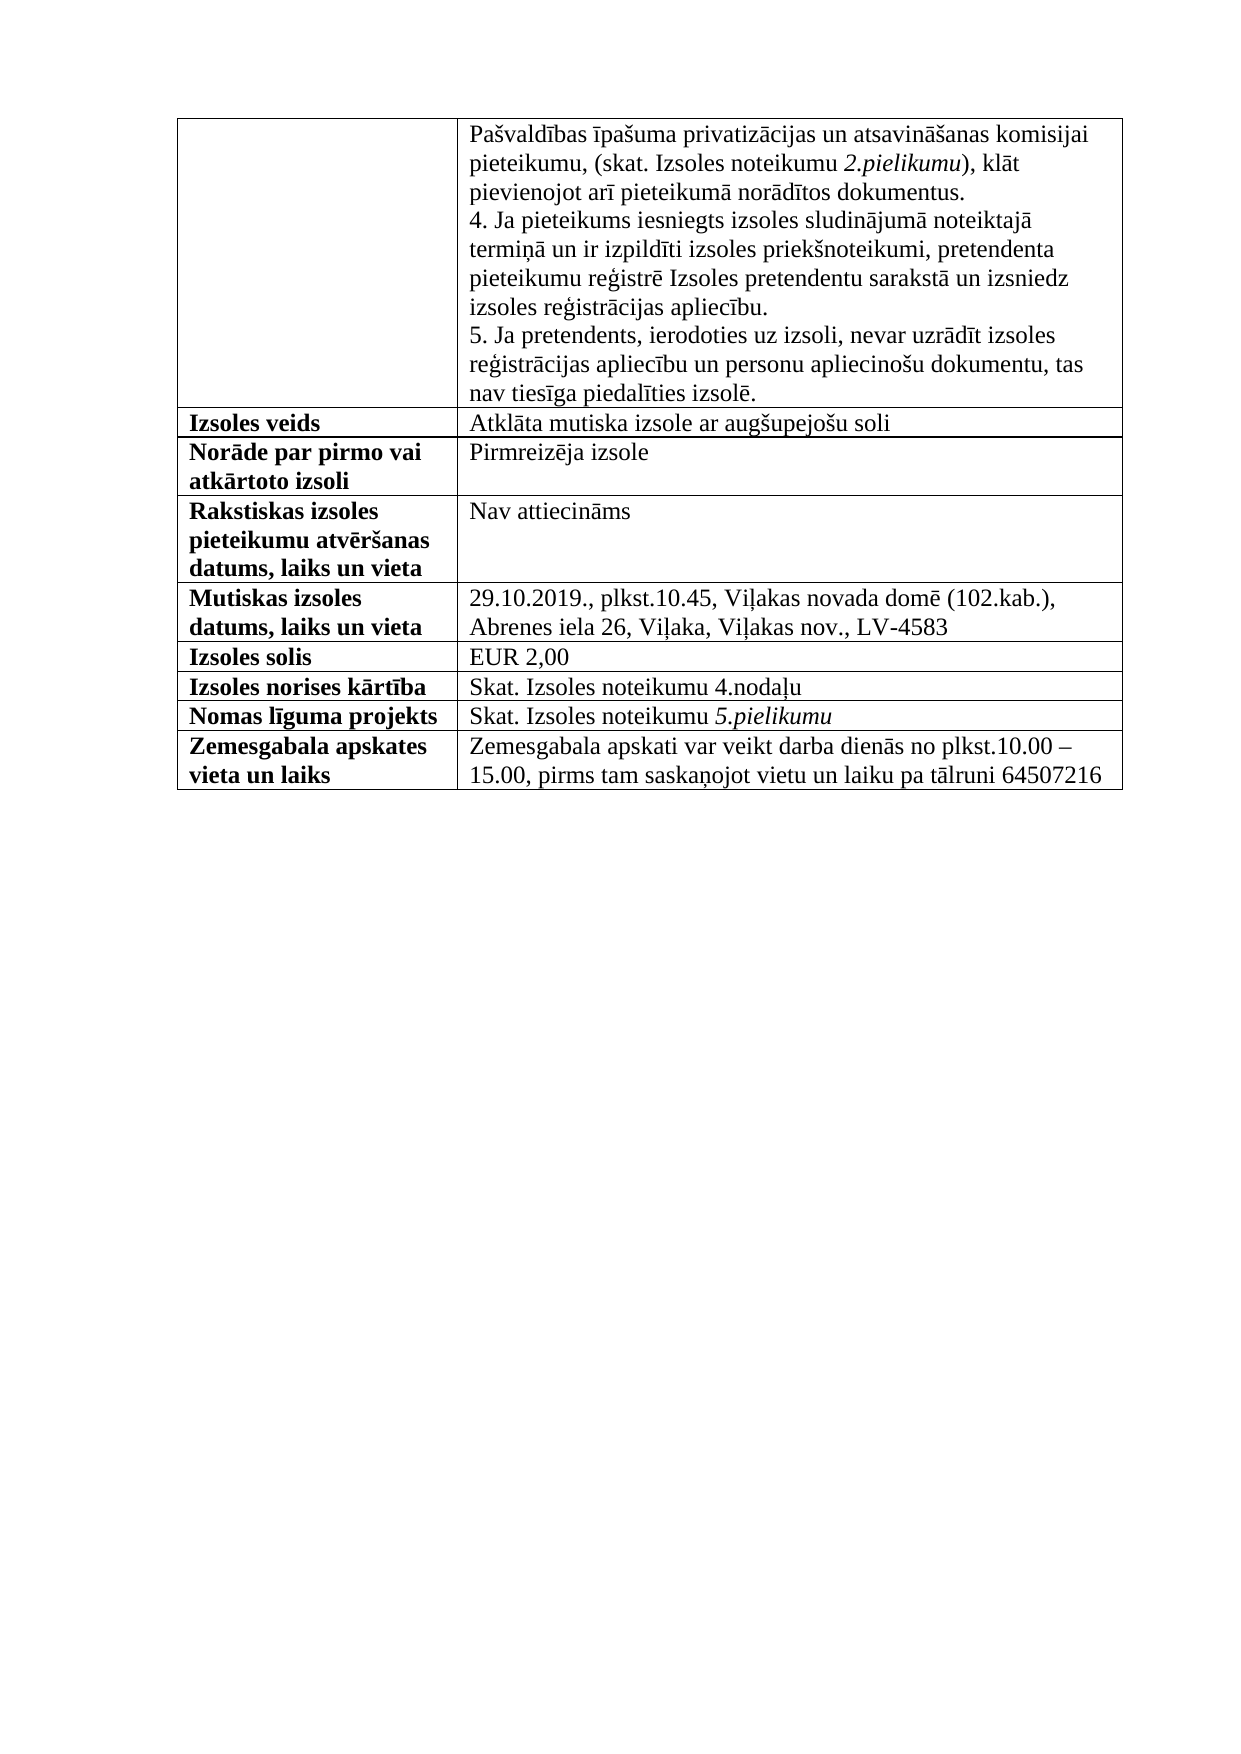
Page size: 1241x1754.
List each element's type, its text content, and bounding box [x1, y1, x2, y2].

table_cell Izsoles solis [178, 642, 457, 671]
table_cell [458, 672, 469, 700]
table_cell Nav attiecināms [458, 496, 1122, 582]
table_cell Nomas līguma projekts [178, 701, 457, 730]
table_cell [458, 119, 1122, 407]
table_cell 29.10.2019., plkst.10.45, Viļakas novada domē (102.kab.), Abrenes iela 26, Viļaka, Viļakas nov., LV-4583 [458, 583, 1122, 641]
table_cell Zemesgabala apskates vieta un laiks [178, 731, 457, 789]
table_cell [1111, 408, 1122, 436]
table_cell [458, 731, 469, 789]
table_cell Skat. Izsoles noteikumu 5.pielikumu [458, 701, 1122, 730]
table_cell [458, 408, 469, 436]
table_cell Izsoles norises kārtība [178, 672, 457, 700]
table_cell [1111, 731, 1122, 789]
table_cell Norāde par pirmo vai atkārtoto izsoli [178, 438, 457, 495]
table_cell Mutiskas izsoles datums, laiks un vieta [178, 583, 457, 641]
table_cell Rakstiskas izsoles pieteikumu atvēršanas datums, laiks un vieta [178, 496, 457, 582]
table_cell Pirmreizēja izsole [458, 438, 1122, 495]
table_cell Izsoles veids [178, 408, 457, 436]
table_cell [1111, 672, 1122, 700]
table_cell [178, 119, 457, 407]
